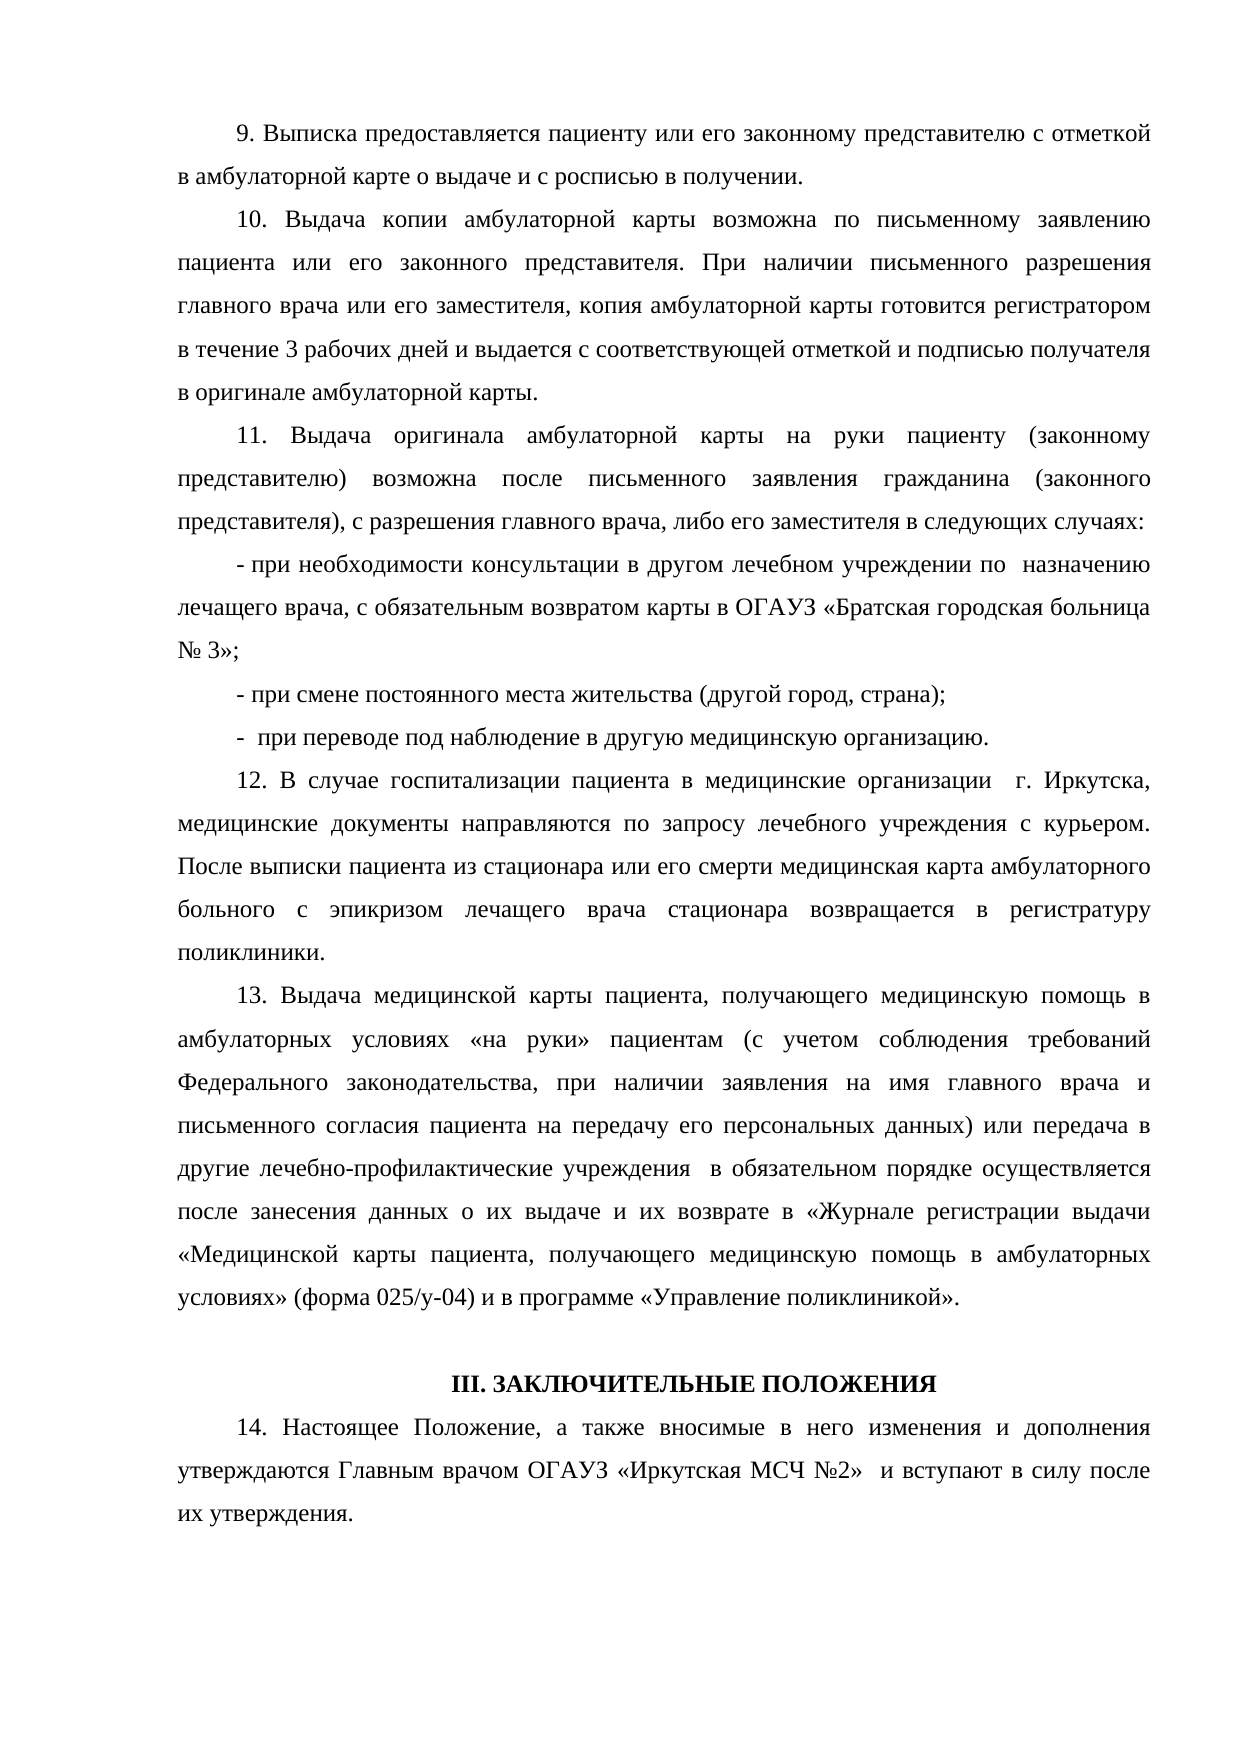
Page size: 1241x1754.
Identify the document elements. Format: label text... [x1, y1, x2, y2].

text 10. Выдача копии амбулаторной карты возможна по письменному заявлению пациента или его законного представителя. При наличии письменного разрешения главного врача или его заместителя, копия амбулаторной карты готовится регистратором в течение 3 рабочих дней и выдается с соответствующей отметкой и подписью получателя в оригинале амбулаторной карты. [177, 204, 1152, 406]
text III. ЗАКЛЮЧИТЕЛЬНЫЕ ПОЛОЖЕНИЯ [177, 1369, 1152, 1397]
text 14. Настоящее Положение, а также вносимые в него изменения и дополнения утверждаются Главным врачом ОГАУЗ «Иркутская МСЧ №2» и вступают в силу после их утверждения. [177, 1412, 1152, 1527]
text 9. Выписка предоставляется пациенту или его законному представителю с отметкой в амбулаторной карте о выдаче и с росписью в получении. [177, 118, 1152, 190]
text - при смене постоянного места жительства (другой город, страна); [177, 679, 1152, 707]
text - при необходимости консультации в другом лечебном учреждении по назначению лечащего врача, с обязательным возвратом карты в ОГАУЗ «Братская городская больница № 3»; [177, 549, 1152, 664]
text 12. В случае госпитализации пациента в медицинские организации г. Иркутска, медицинские документы направляются по запросу лечебного учреждения с курьером. После выписки пациента из стационара или его смерти медицинская карта амбулаторного больного с эпикризом лечащего врача стационара возвращается в регистратуру поликлиники. [177, 765, 1152, 966]
text - при переводе под наблюдение в другую медицинскую организацию. [177, 722, 1152, 751]
text 13. Выдача медицинской карты пациента, получающего медицинскую помощь в амбулаторных условиях «на руки» пациентам (с учетом соблюдения требований Федерального законодательства, при наличии заявления на имя главного врача и письменного согласия пациента на передачу его персональных данных) или передача в другие лечебно-профилактические учреждения в обязательном порядке осуществляется после занесения данных о их выдаче и их возврате в «Журнале регистрации выдачи «Медицинской карты пациента, получающего медицинскую помощь в амбулаторных условиях» (форма 025/у-04) и в программе «Управление поликлиникой». [177, 981, 1152, 1311]
text 11. Выдача оригинала амбулаторной карты на руки пациенту (законному представителю) возможна после письменного заявления гражданина (законного представителя), с разрешения главного врача, либо его заместителя в следующих случаях: [177, 420, 1152, 535]
